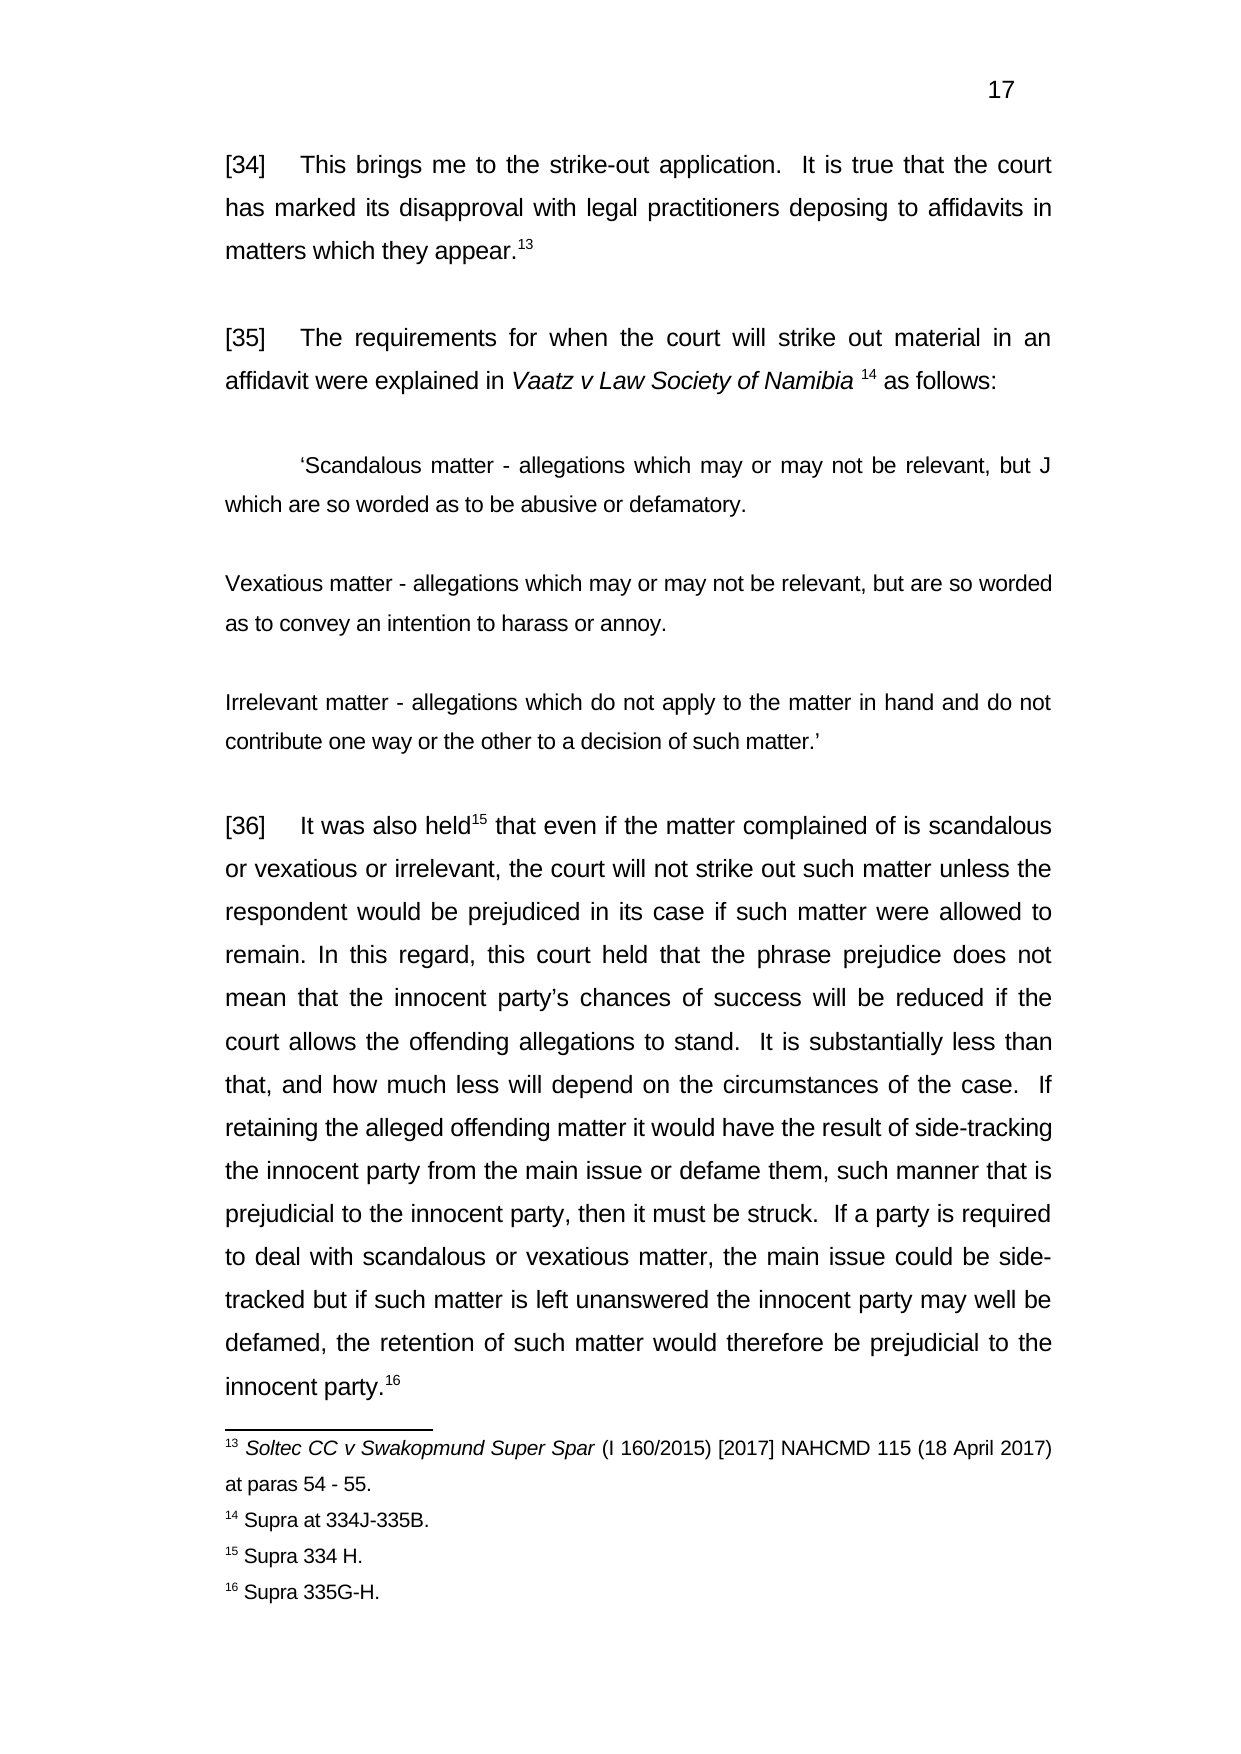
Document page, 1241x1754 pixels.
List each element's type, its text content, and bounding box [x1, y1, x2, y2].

text ‘Scandalous matter - allegations which may or may not be relevant, but J which are so worded as to be abusive or defamatory. [225, 452, 1053, 518]
subtitle [36] It was also held that even if the matter complained of is scandalous or vexatious or irrelevant, the court will not strike out such matter unless the respondent would be prejudiced in its case if such matter were allowed to remain. In this regard, this court held that the phrase prejudice does not mean that the innocent party’s chances of success will be reduced if the court allows the offending allegations to stand. It is substantially less than that, and how much less will depend on the circumstances of the case. If retaining the alleged offending matter it would have the result of side-tracking the innocent party from the main issue or defame them, such manner that is prejudicial to the innocent party, then it must be struck. If a party is required to deal with scandalous or vexatious matter, the main issue could be side-tracked but if such matter is left unanswered the innocent party may well be defamed, the retention of such matter would therefore be prejudicial to the innocent party. [225, 811, 1053, 1400]
text Vexatious matter - allegations which may or may not be relevant, but are so worded as to convey an intention to harass or annoy. [225, 570, 1053, 636]
subtitle [35] The requirements for when the court will strike out material in an affidavit were explained in Vaatz v Law Society of Namibia as follows: [225, 322, 1053, 394]
text Irrelevant matter - allegations which do not apply to the matter in hand and do not contribute one way or the other to a decision of such matter.’ [225, 689, 1053, 754]
subtitle [34] This brings me to the strike-out application. It is true that the court has marked its disapproval with legal practitioners deposing to affidavits in matters which they appear. [225, 150, 1053, 265]
